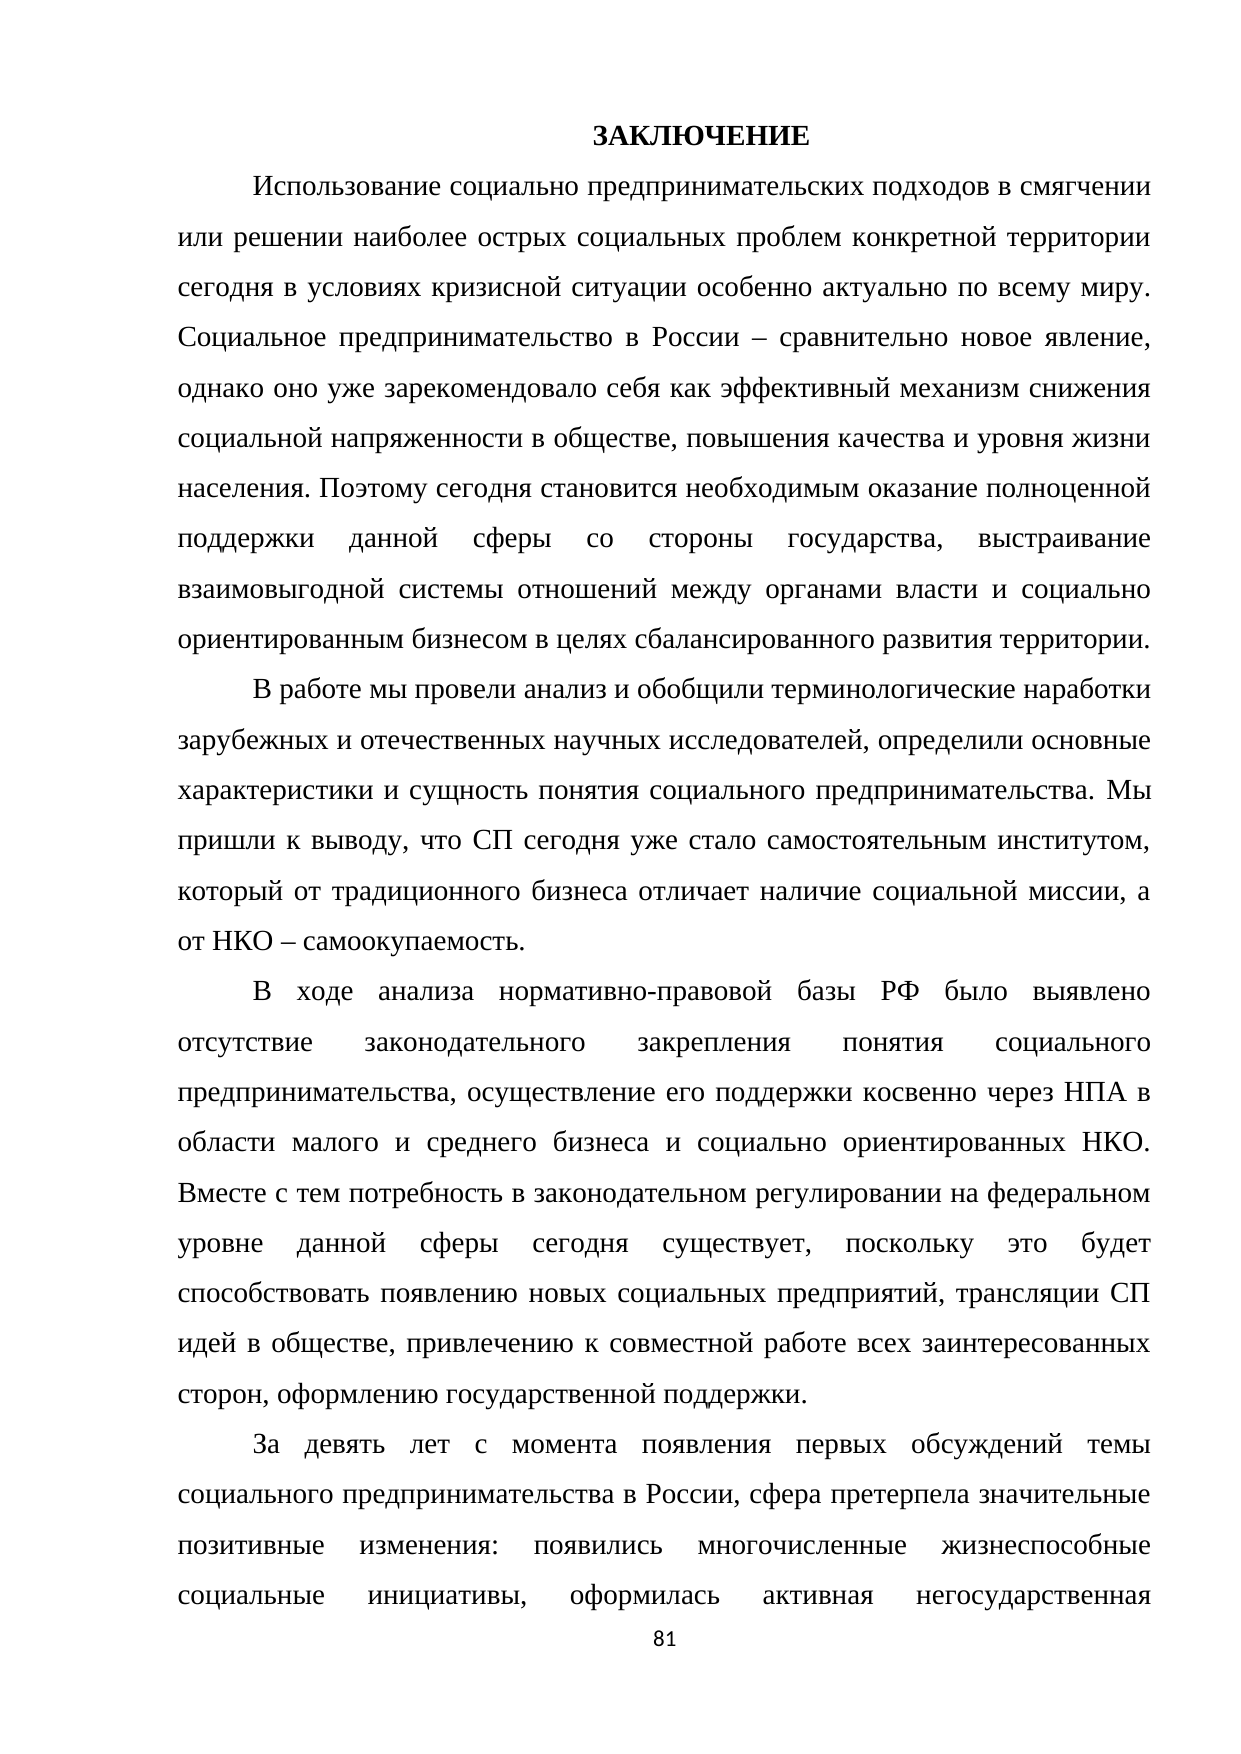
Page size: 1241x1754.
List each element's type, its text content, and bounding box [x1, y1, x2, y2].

text ЗАКЛЮЧЕНИЕ [177, 118, 1152, 152]
text В ходе анализа нормативно-правовой базы РФ было выявлено отсутствие законодательного закрепления понятия социального предпринимательства, осуществление его поддержки косвенно через НПА в области малого и среднего бизнеса и социально ориентированных НКО. Вместе с тем потребность в законодательном регулировании на федеральном уровне данной сферы сегодня существует, поскольку это будет способствовать появлению новых социальных предприятий, трансляции СП идей в обществе, привлечению к совместной работе всех заинтересованных сторон, оформлению государственной поддержки. [177, 973, 1152, 1409]
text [177, 1426, 1152, 1611]
text Использование социально предпринимательских подходов в смягчении или решении наиболее острых социальных проблем конкретной территории сегодня в условиях кризисной ситуации особенно актуально по всему миру. Социальное предпринимательство в России – сравнительно новое явление, однако оно уже зарекомендовало себя как эффективный механизм снижения социальной напряженности в обществе, повышения качества и уровня жизни населения. Поэтому сегодня становится необходимым оказание полноценной поддержки данной сферы со стороны государства, выстраивание взаимовыгодной системы отношений между органами власти и социально ориентированным бизнесом в целях сбалансированного развития территории. [177, 168, 1152, 655]
text В работе мы провели анализ и обобщили терминологические наработки зарубежных и отечественных научных исследователей, определили основные характеристики и сущность понятия социального предпринимательства. Мы пришли к выводу, что СП сегодня уже стало самостоятельным институтом, который от традиционного бизнеса отличает наличие социальной миссии, а от НКО – самоокупаемость. [177, 672, 1152, 957]
